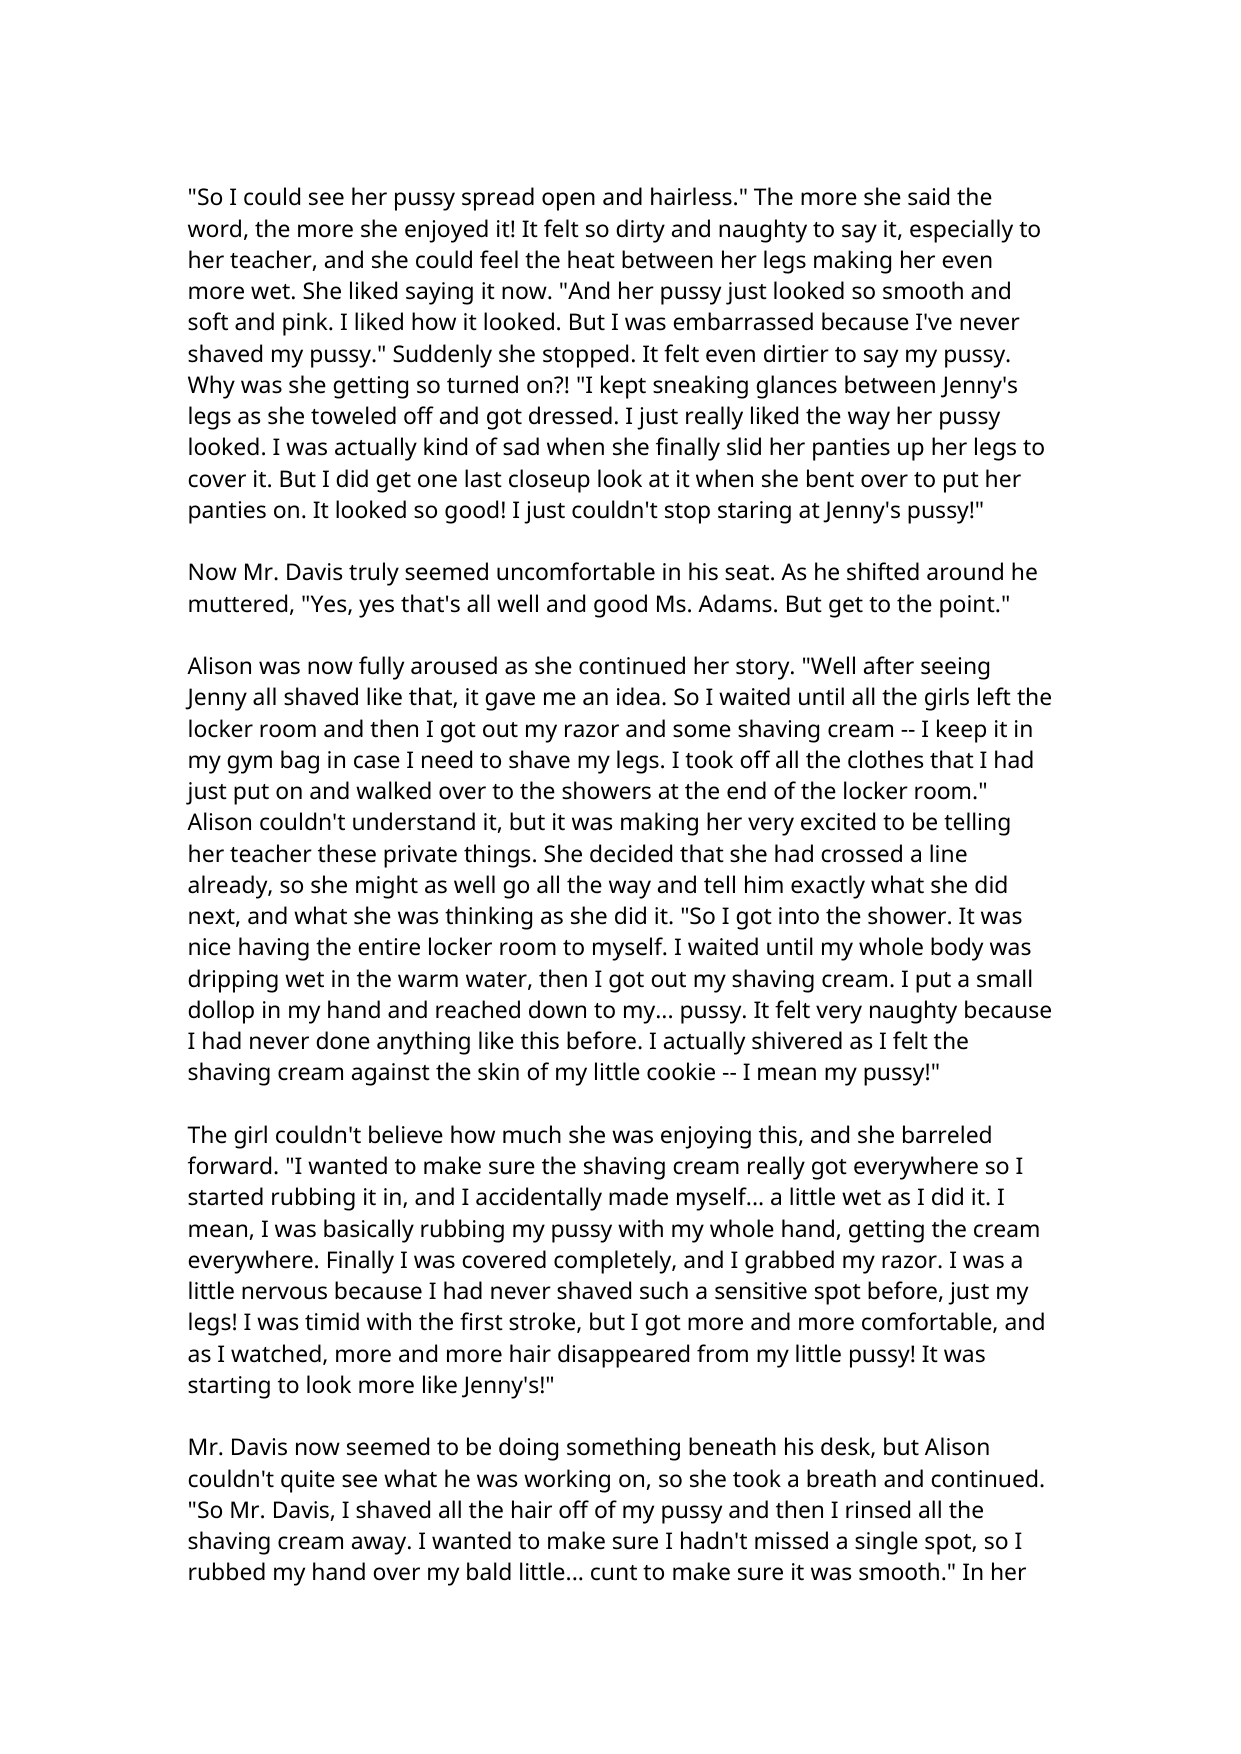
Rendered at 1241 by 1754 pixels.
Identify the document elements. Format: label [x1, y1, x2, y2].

text [187, 150, 1053, 1587]
